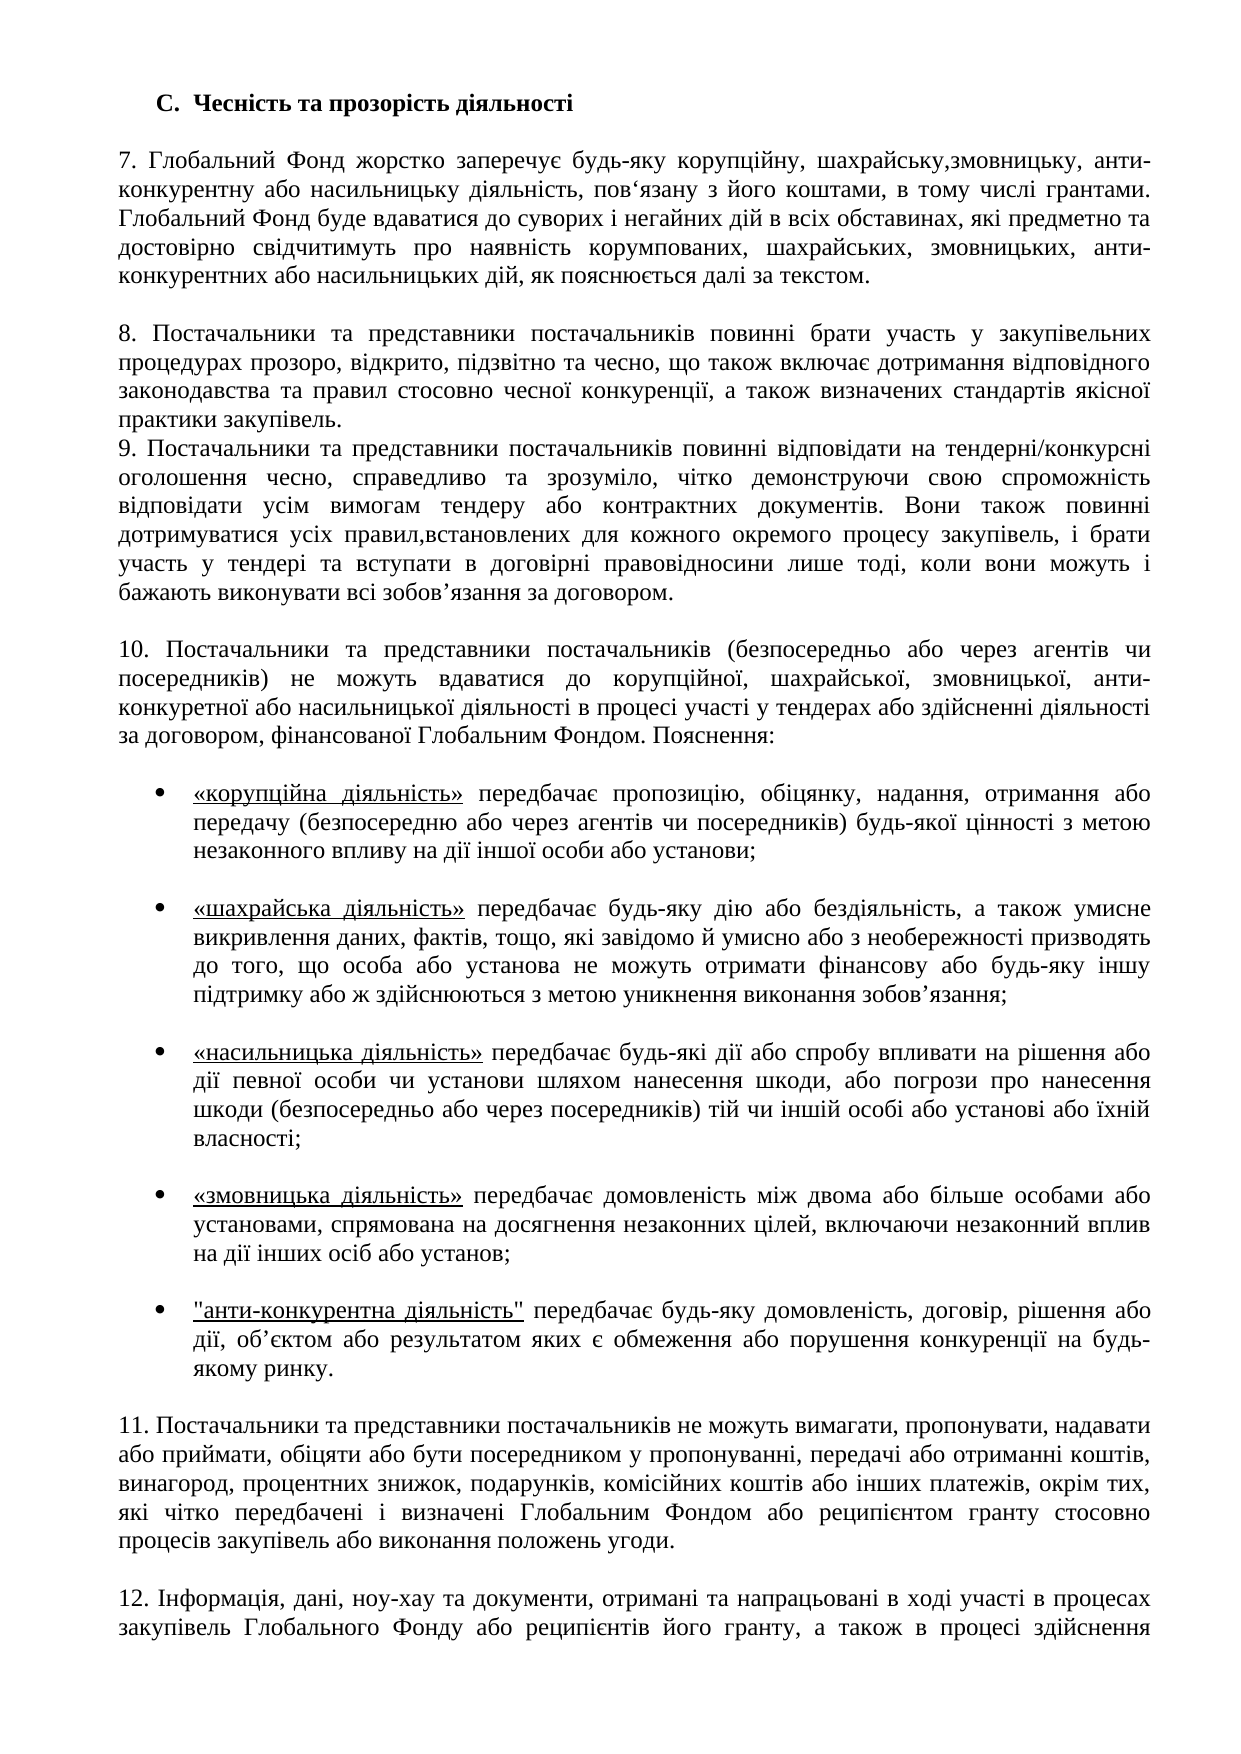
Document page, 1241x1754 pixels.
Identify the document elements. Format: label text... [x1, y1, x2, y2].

text 9. Постачальники та представники постачальників повинні відповідати на тендерні/конкурсні оголошення чесно, справедливо та зрозуміло, чітко демонструючи свою спроможність відповідати усім вимогам тендеру або контрактних документів. Вони також повинні дотримуватися усіх правил,встановлених для кожного окремого процесу закупівель, і брати участь у тендері та вступати в договірні правовідносини лише тоді, коли вони можуть і бажають виконувати всі зобов’язання за договором. [118, 433, 1152, 605]
list Чесність та прозорість діяльності [156, 88, 1152, 117]
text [118, 1583, 1152, 1640]
list «шахрайська діяльність» передбачає будь-яку дію або бездіяльність, а також умисне викривлення даних, фактів, тощо, які завідомо й умисно або з необережності призводять до того, що особа або установа не можуть отримати фінансову або будь-яку іншу підтримку або ж здійснюються з метою уникнення виконання зобов’язання; [156, 893, 1152, 1008]
text 10. Постачальники та представники постачальників (безпосередньо або через агентів чи посередників) не можуть вдаватися до корупційної, шахрайської, змовницької, анти-конкуретної або насильницької діяльності в процесі участі у тендерах або здійсненні діяльності за договором, фінансованої Глобальним Фондом. Пояснення: [118, 634, 1152, 749]
list "анти-конкурентна діяльність" передбачає будь-яку домовленість, договір, рішення або дії, об’єктом або результатом яких є обмеження або порушення конкуренції на будь-якому ринку. [156, 1295, 1152, 1382]
text 7. Глобальний Фонд жорстко заперечує будь-яку корупційну, шахрайську,змовницьку, анти-конкурентну або насильницьку діяльність, пов‘язану з його коштами, в тому числі грантами. Глобальний Фонд буде вдаватися до суворих і негайних дій в всіх обставинах, які предметно та достовірно свідчитимуть про наявність корумпованих, шахрайських, змовницьких, анти-конкурентних або насильницьких дій, як пояснюється далі за текстом. [118, 145, 1152, 289]
list «корупційна діяльність» передбачає пропозицію, обіцянку, надання, отримання або передачу (безпосередню або через агентів чи посередників) будь-якої цінності з метою незаконного впливу на дії іншої особи або установи; [156, 778, 1152, 864]
list «змовницька діяльність» передбачає домовленість між двома або більше особами або установами, спрямована на досягнення незаконних цілей, включаючи незаконний вплив на дії інших осіб або установ; [156, 1180, 1152, 1267]
list «насильницька діяльність» передбачає будь-які дії або спробу впливати на рішення або дії певної особи чи установи шляхом нанесення шкоди, або погрози про нанесення шкоди (безпосередньо або через посередників) тій чи іншій особі або установі або їхній власності; [156, 1037, 1152, 1152]
text 11. Постачальники та представники постачальників не можуть вимагати, пропонувати, надавати або приймати, обіцяти або бути посередником у пропонуванні, передачі або отриманні коштів, винагород, процентних знижок, подарунків, комісійних коштів або інших платежів, окрім тих, які чітко передбачені і визначені Глобальним Фондом або реципієнтом гранту стосовно процесів закупівель або виконання положень угоди. [118, 1410, 1152, 1554]
text 8. Постачальники та представники постачальників повинні брати участь у закупівельних процедурах прозоро, відкрито, підзвітно та чесно, що також включає дотримання відповідного законодавства та правил стосовно чесної конкуренції, а також визначених стандартів якісної практики закупівель. [118, 318, 1152, 433]
